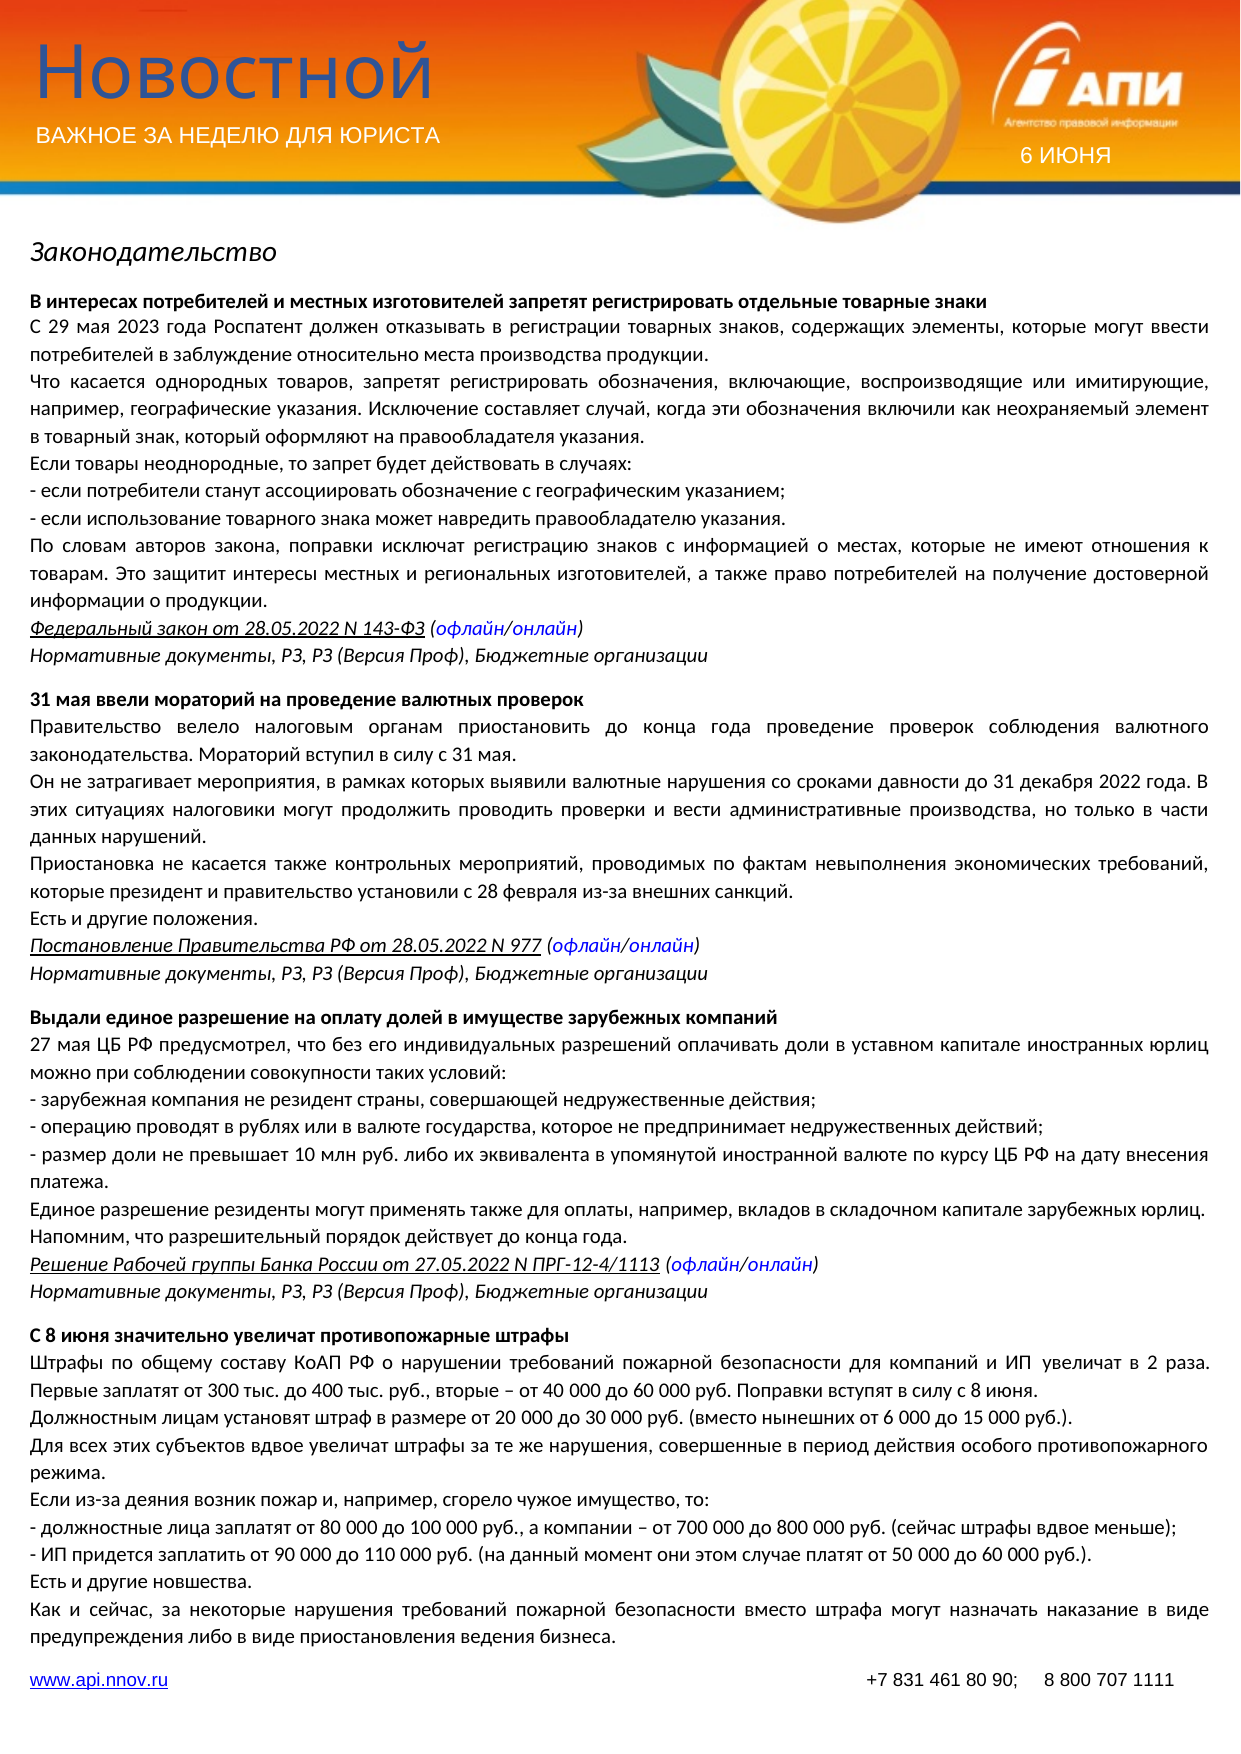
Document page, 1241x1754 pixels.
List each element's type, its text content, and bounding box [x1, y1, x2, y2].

text С 8 июня значительно увеличат противопожарные штрафы [29, 1322, 1211, 1348]
text Решение Рабочей группы Банка России от 27.05.2022 N ПРГ-12-4/1113 (офлайн/онлайн) [29, 1251, 1211, 1276]
text Как и сейчас, за некоторые нарушения требований пожарной безопасности вместо штрафа могут назначать наказание в виде предупреждения либо в виде приостановления ведения бизнеса. [29, 1596, 1211, 1649]
text - зарубежная компания не резидент страны, совершающей недружественные действия; [29, 1086, 1211, 1112]
text Должностным лицам установят штраф в размере от 20 000 до 30 000 руб. (вместо нынешних от 6 000 до 15 000 руб.). [29, 1404, 1211, 1430]
text Нормативные документы, РЗ, РЗ (Версия Проф), Бюджетные организации [29, 960, 1211, 986]
text Приостановка не касается также контрольных мероприятий, проводимых по фактам невыполнения экономических требований, которые президент и правительство установили с 28 февраля из-за внешних санкций. [29, 851, 1211, 903]
text Есть и другие положения. [29, 905, 1211, 931]
text Он не затрагивает мероприятия, в рамках которых выявили валютные нарушения со сроками давности до 31 декабря 2022 года. В этих ситуациях налоговики могут продолжить проводить проверки и вести административные производства, но только в части данных нарушений. [29, 768, 1211, 848]
text - ИП придется заплатить от 90 000 до 110 000 руб. (на данный момент они этом случае платят от 50 000 до 60 000 руб.). [29, 1541, 1211, 1567]
text - если использование товарного знака может навредить правообладателю указания. [29, 505, 1211, 531]
text Федеральный закон от 28.05.2022 N 143-ФЗ (офлайн/онлайн) [29, 615, 1211, 640]
text - операцию проводят в рублях или в валюте государства, которое не предпринимает недружественных действий; [29, 1114, 1211, 1139]
text Напомним, что разрешительный порядок действует до конца года. [29, 1223, 1211, 1249]
text - должностные лица заплатят от 80 000 до 100 000 руб., а компании – от 700 000 до 800 000 руб. (сейчас штрафы вдвое меньше); [29, 1514, 1211, 1539]
picture [0, 0, 1241, 233]
text По словам авторов закона, поправки исключат регистрацию знаков с информацией о местах, которые не имеют отношения к товарам. Это защитит интересы местных и региональных изготовителей, а также право потребителей на получение достоверной информации о продукции. [29, 532, 1211, 613]
text - если потребители станут ассоциировать обозначение с географическим указанием; [29, 478, 1211, 503]
text Единое разрешение резиденты могут применять также для оплаты, например, вкладов в складочном капитале зарубежных юрлиц. [29, 1196, 1211, 1221]
text Правительство велело налоговым органам приостановить до конца года проведение проверок соблюдения валютного законодательства. Мораторий вступил в силу с 31 мая. [29, 713, 1211, 766]
text Для всех этих субъектов вдвое увеличат штрафы за те же нарушения, совершенные в период действия особого противопожарного режима. [29, 1432, 1211, 1484]
text - размер доли не превышает 10 млн руб. либо их эквивалента в упомянутой иностранной валюте по курсу ЦБ РФ на дату внесения платежа. [29, 1141, 1211, 1194]
text Что касается однородных товаров, запретят регистрировать обозначения, включающие, воспроизводящие или имитирующие, например, географические указания. Исключение составляет случай, когда эти обозначения включили как неохраняемый элемент в товарный знак, который оформляют на правообладателя указания. [29, 368, 1211, 448]
text Штрафы по общему составу КоАП РФ о нарушении требований пожарной безопасности для компаний и ИП увеличат в 2 раза. Первые заплатят от 300 тыс. до 400 тыс. руб., вторые – от 40 000 до 60 000 руб. Поправки вступят в силу с 8 июня. [29, 1349, 1211, 1402]
text С 29 мая 2023 года Роспатент должен отказывать в регистрации товарных знаков, содержащих элементы, которые могут ввести потребителей в заблуждение относительно места производства продукции. [29, 313, 1211, 366]
text 31 мая ввели мораторий на проведение валютных проверок [29, 686, 1211, 712]
text Постановление Правительства РФ от 28.05.2022 N 977 (офлайн/онлайн) [29, 933, 1211, 958]
text 27 мая ЦБ РФ предусмотрел, что без его индивидуальных разрешений оплачивать доли в уставном капитале иностранных юрлиц можно при соблюдении совокупности таких условий: [29, 1032, 1211, 1084]
text Если из-за деяния возник пожар и, например, сгорело чужое имущество, то: [29, 1487, 1211, 1512]
text Есть и другие новшества. [29, 1569, 1211, 1594]
text В интересах потребителей и местных изготовителей запретят регистрировать отдельные товарные знаки [29, 288, 1211, 313]
text Выдали единое разрешение на оплату долей в имуществе зарубежных компаний [29, 1004, 1211, 1029]
text Нормативные документы, РЗ, РЗ (Версия Проф), Бюджетные организации [29, 642, 1211, 667]
text Законодательство [29, 233, 1211, 268]
text Если товары неоднородные, то запрет будет действовать в случаях: [29, 450, 1211, 476]
text Нормативные документы, РЗ, РЗ (Версия Проф), Бюджетные организации [29, 1278, 1211, 1303]
